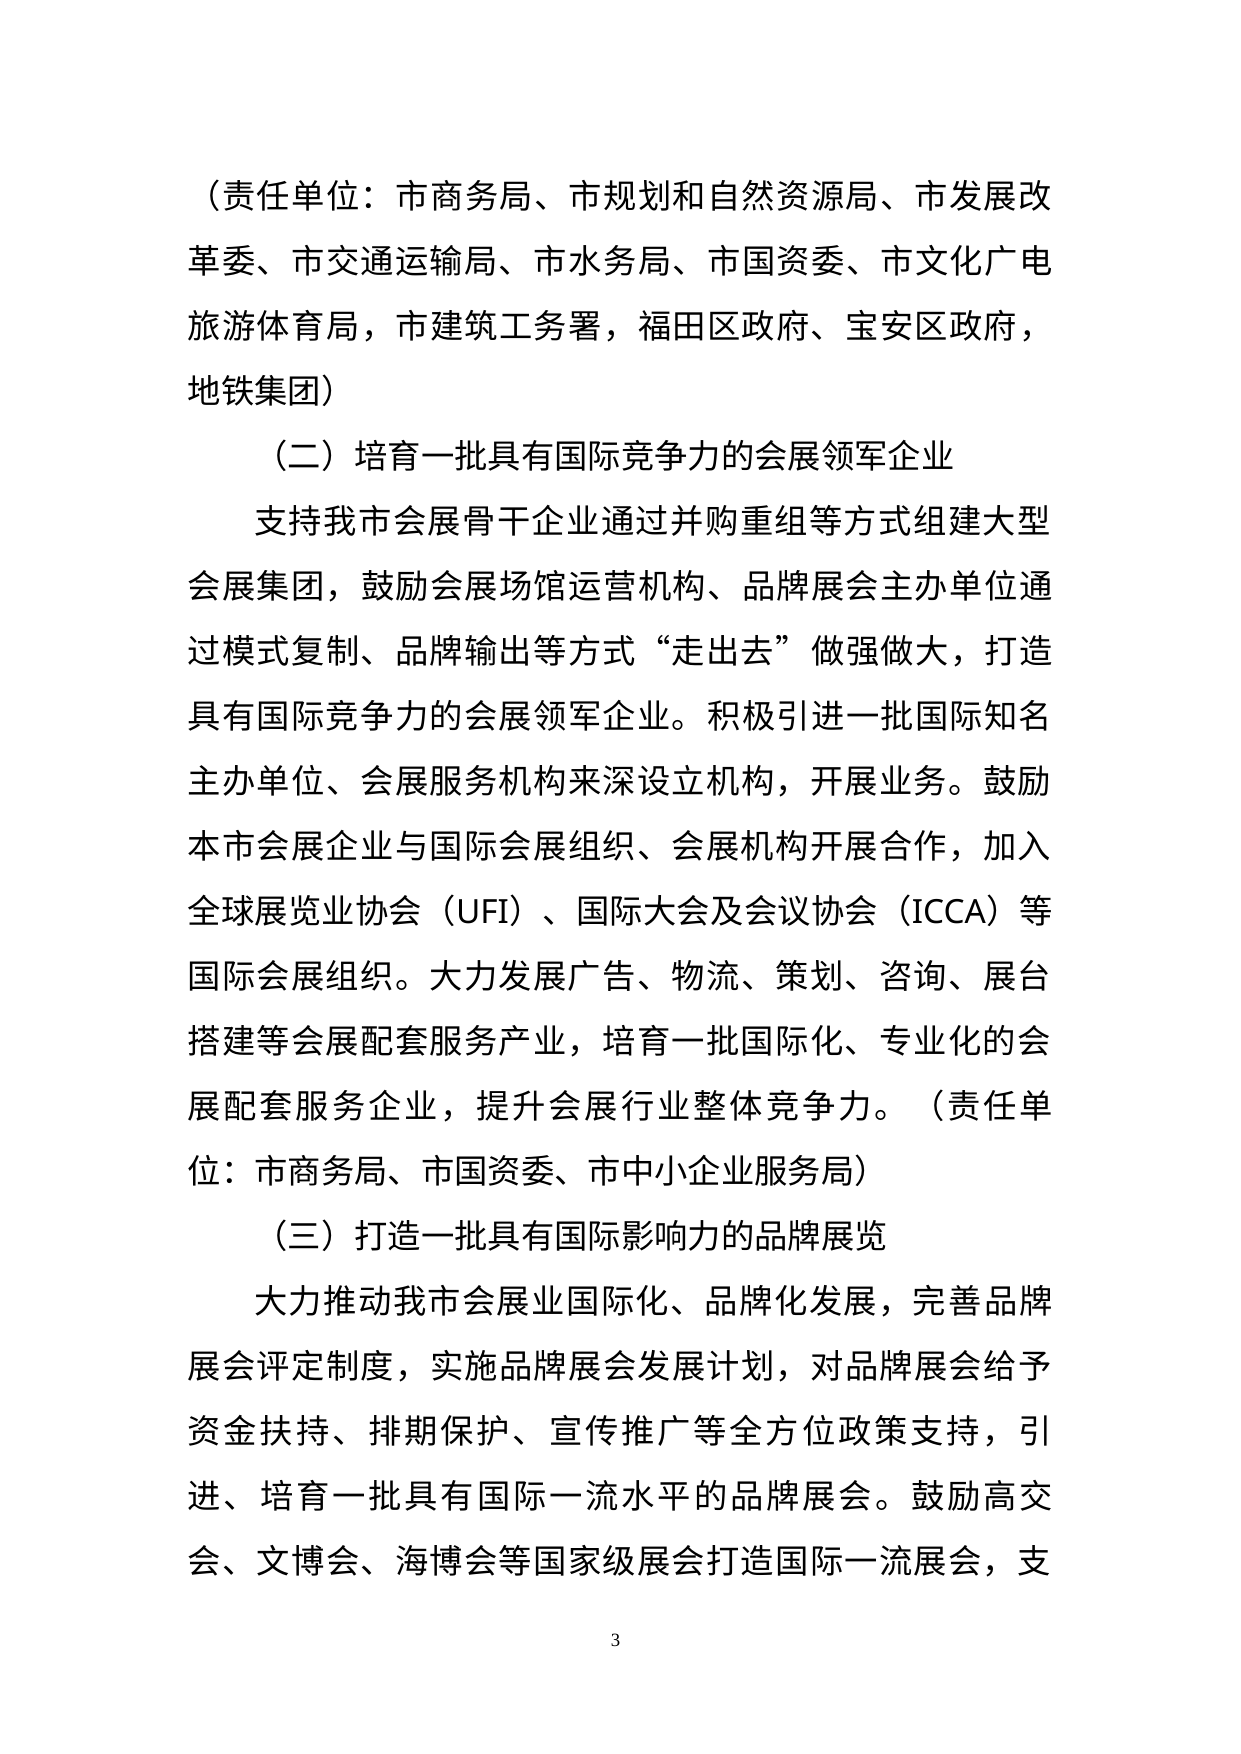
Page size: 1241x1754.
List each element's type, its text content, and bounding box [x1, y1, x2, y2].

list 打造一批具有国际影响力的品牌展览 [187, 1202, 1053, 1267]
list 培育一批具有国际竞争力的会展领军企业 [187, 422, 1053, 487]
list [187, 1267, 1053, 1592]
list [187, 162, 1053, 422]
list 支持我市会展骨干企业通过并购重组等方式组建大型会展集团，鼓励会展场馆运营机构、品牌展会主办单位通过模式复制、品牌输出等方式“走出去”做强做大，打造具有国际竞争力的会展领军企业。积极引进一批国际知名主办单位、会展服务机构来深设立机构，开展业务。鼓励本市会展企业与国际会展组织、会展机构开展合作，加入全球展览业协会（UFI）、国际大会及会议协会（ICCA）等国际会展组织。大力发展广告、物流、策划、咨询、展台搭建等会展配套服务产业，培育一批国际化、专业化的会展配套服务企业，提升会展行业整体竞争力。（责任单位：市商务局、市国资委、市中小企业服务局） [187, 487, 1053, 1202]
